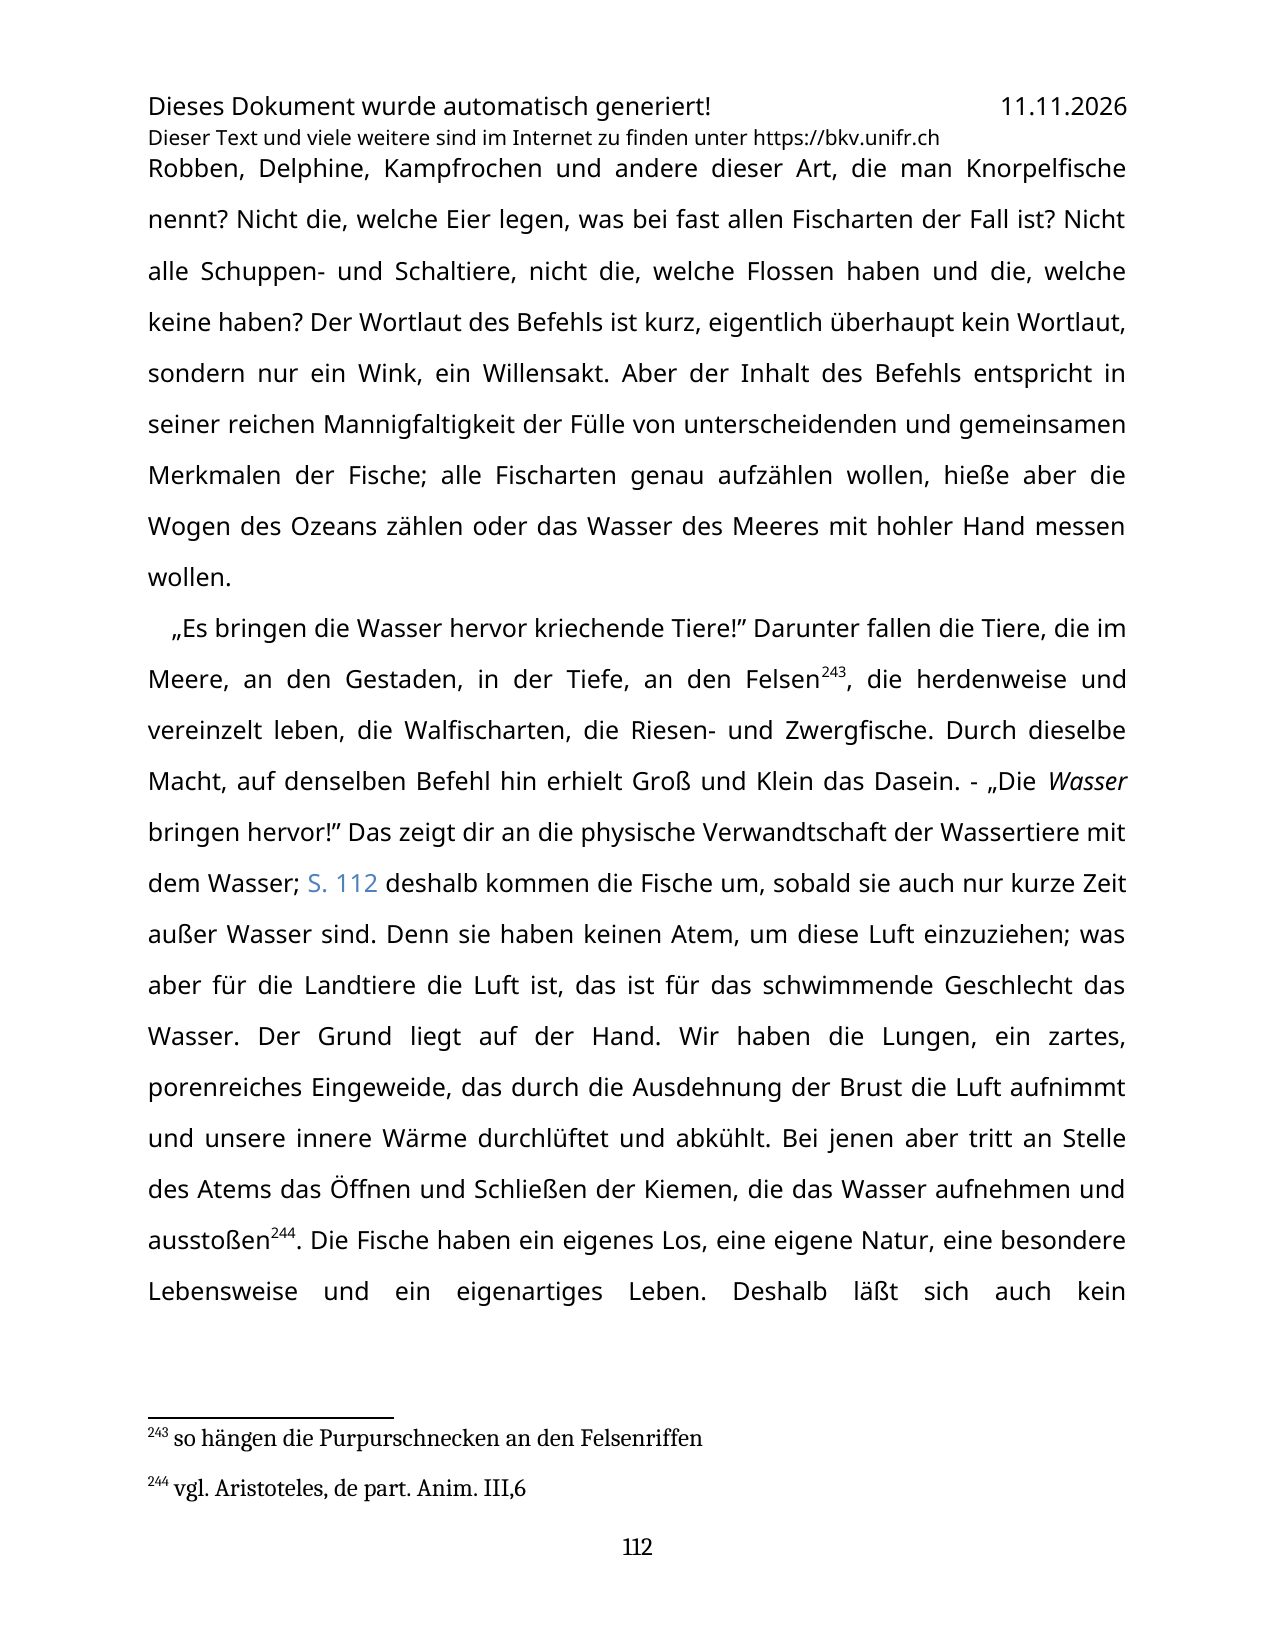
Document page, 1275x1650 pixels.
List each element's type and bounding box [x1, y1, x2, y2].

text [148, 610, 1127, 1308]
text [148, 151, 1127, 593]
